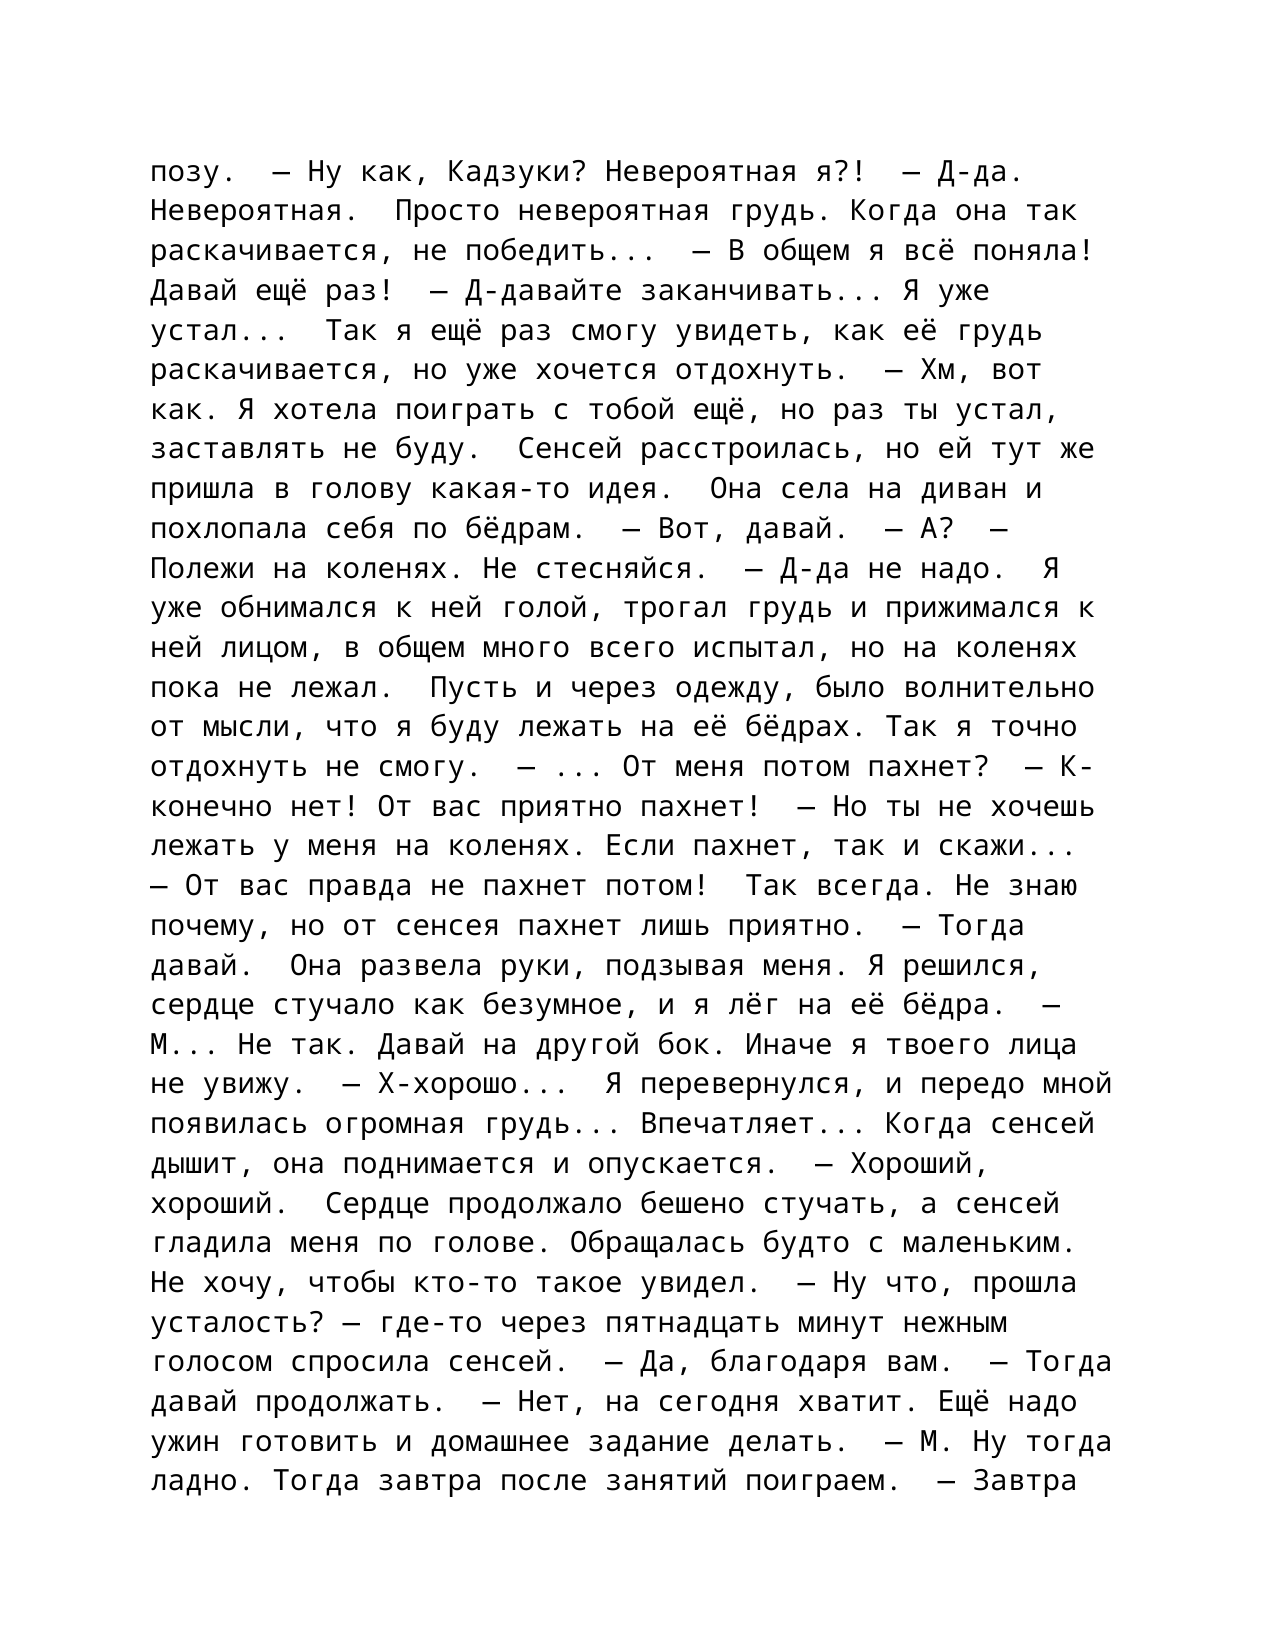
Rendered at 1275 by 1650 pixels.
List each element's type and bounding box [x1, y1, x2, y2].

text [150, 150, 1125, 1499]
